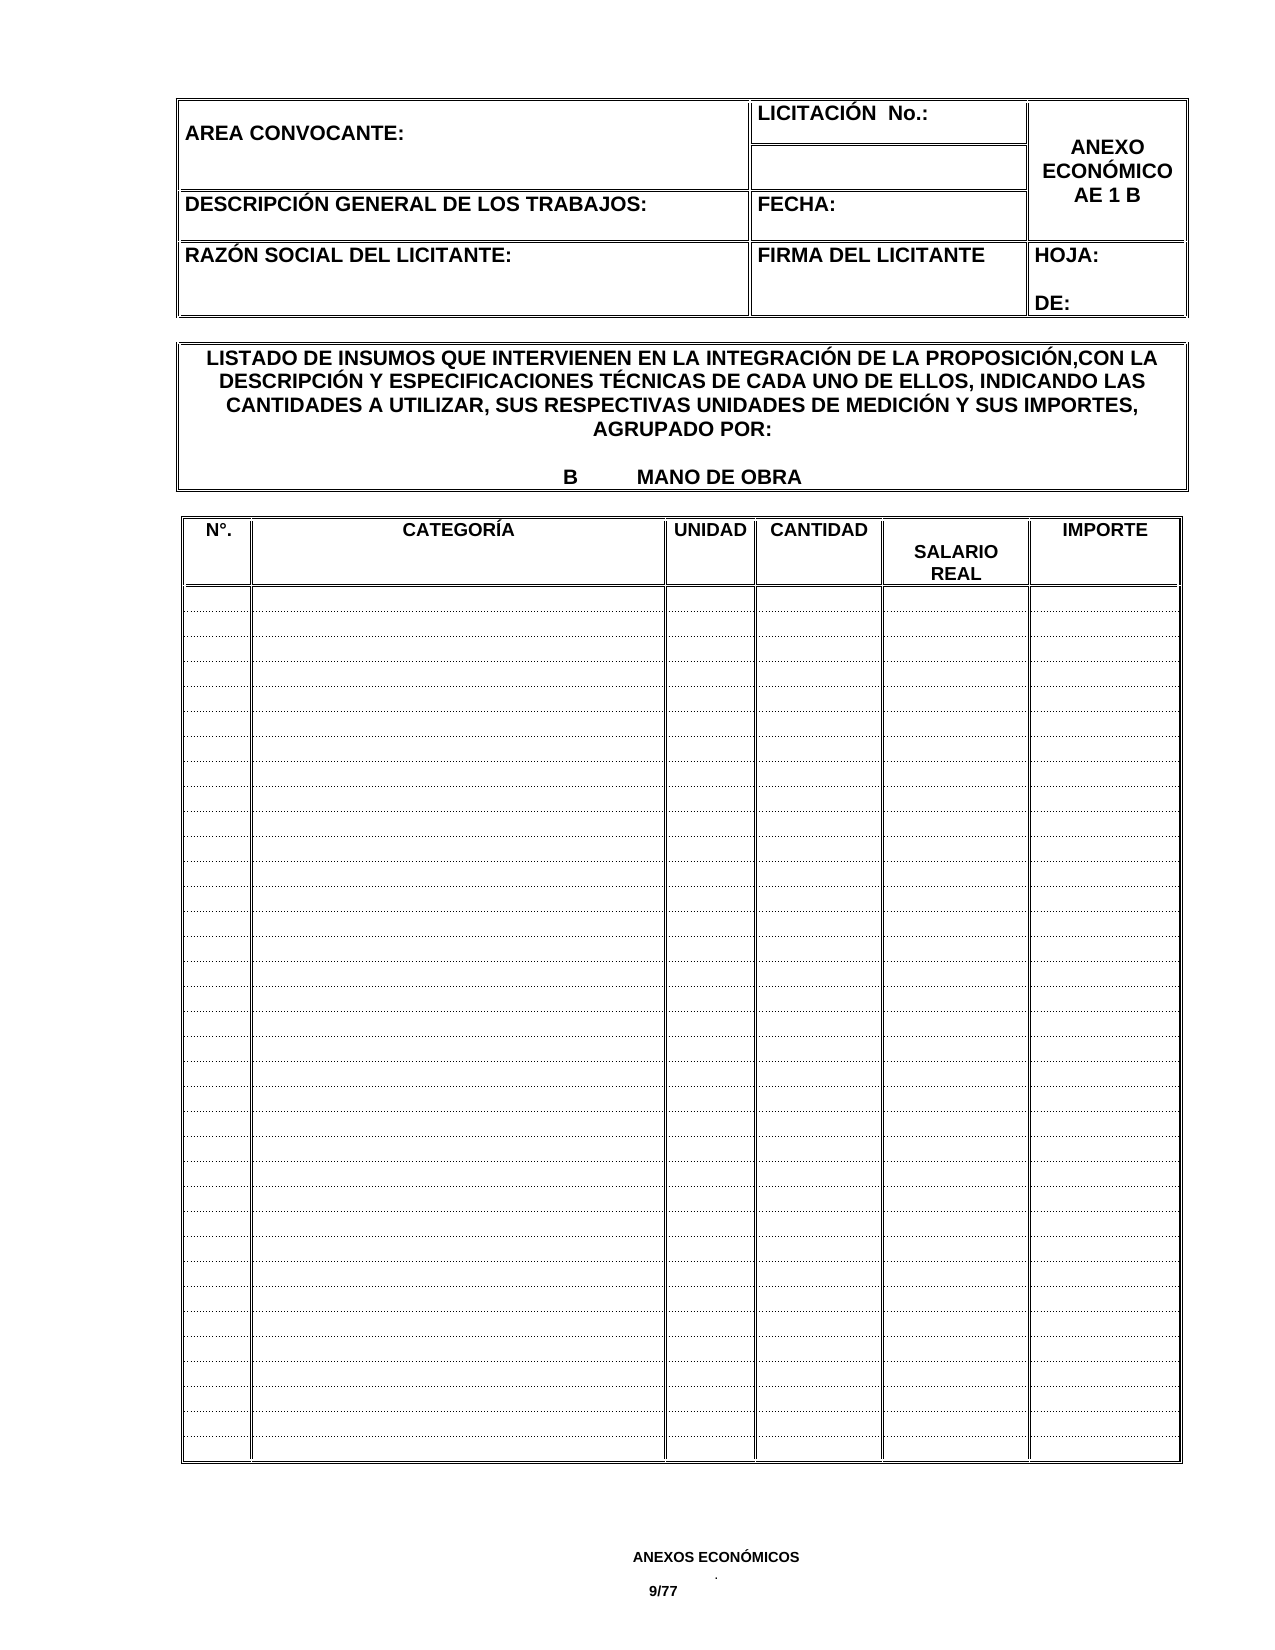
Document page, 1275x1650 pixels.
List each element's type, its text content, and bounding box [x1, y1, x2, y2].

table_header CANTIDAD [755, 517, 883, 584]
table_cell [757, 811, 881, 836]
table_cell [667, 961, 754, 986]
table_cell [884, 811, 1028, 836]
table_cell [253, 1011, 664, 1036]
table_cell [1031, 661, 1179, 686]
table_cell [184, 761, 250, 786]
table_cell [184, 661, 250, 686]
table_cell [884, 1386, 1028, 1411]
table_cell [667, 1361, 754, 1386]
table_cell [253, 1386, 664, 1411]
table_cell [184, 1386, 250, 1411]
table_cell [1031, 1286, 1179, 1311]
table_cell [667, 736, 754, 761]
table_cell [884, 1236, 1028, 1261]
table_cell [884, 1011, 1028, 1036]
table_cell [757, 761, 881, 786]
table_cell [884, 686, 1028, 711]
table_cell [1031, 1086, 1179, 1111]
table_cell [883, 1436, 1029, 1461]
table_cell DESCRIPCIÓN GENERAL DE LOS TRABAJOS: [179, 189, 748, 240]
table_cell [184, 1161, 250, 1186]
table_cell [757, 1036, 881, 1061]
table_cell [884, 986, 1028, 1011]
table_cell [184, 1411, 250, 1436]
table_cell [184, 611, 250, 636]
table_cell [184, 1036, 250, 1061]
table_cell [667, 1086, 754, 1111]
table_cell [667, 1186, 754, 1211]
table_cell [253, 1186, 664, 1211]
table_cell [253, 1136, 664, 1161]
table_cell [1031, 836, 1179, 861]
table_cell [253, 911, 664, 936]
table_cell [884, 611, 1028, 636]
table_cell [757, 1136, 881, 1161]
table_cell [184, 1111, 250, 1136]
table_cell [667, 911, 754, 936]
table_cell [667, 1411, 754, 1436]
table_header UNIDAD [665, 519, 755, 584]
table_cell [757, 836, 881, 861]
table_cell [183, 584, 252, 611]
table_cell [752, 146, 1026, 189]
table_cell [253, 986, 664, 1011]
table_cell [1031, 1061, 1179, 1086]
table_cell [884, 836, 1028, 861]
table_cell [757, 1236, 881, 1261]
table_cell [1031, 1411, 1179, 1436]
table_cell [253, 611, 664, 636]
table_header N°. [183, 517, 252, 584]
table_cell [253, 1336, 664, 1361]
table_cell [184, 936, 250, 961]
table_cell [884, 1111, 1028, 1136]
table_cell [755, 1436, 883, 1461]
table_cell [1031, 686, 1179, 711]
table_cell [253, 811, 664, 836]
table_cell [757, 1311, 881, 1336]
table_cell [184, 1436, 252, 1461]
table_cell [667, 1011, 754, 1036]
table_cell [884, 736, 1028, 761]
table_cell [884, 761, 1028, 786]
table_cell [884, 1136, 1028, 1161]
table_cell [1031, 1386, 1179, 1411]
table_cell [1031, 961, 1179, 986]
table_cell [1031, 1336, 1179, 1361]
table_cell [253, 1111, 664, 1136]
table_cell [757, 1086, 881, 1111]
table_cell [884, 1311, 1028, 1336]
table_cell [757, 1111, 881, 1136]
table_header CATEGORÍA [252, 519, 665, 584]
table_cell [667, 786, 754, 811]
table_cell [667, 936, 754, 961]
table_cell [253, 1361, 664, 1386]
table_cell [253, 1061, 664, 1086]
table_cell [184, 886, 250, 911]
table_cell [757, 736, 881, 761]
table_cell [757, 786, 881, 811]
table_cell [1031, 761, 1179, 786]
table_cell [667, 886, 754, 911]
table_cell [253, 1311, 664, 1336]
table_cell [667, 1286, 754, 1311]
table_cell [757, 1011, 881, 1036]
table_cell [1031, 611, 1179, 636]
table_cell [667, 611, 754, 636]
table_cell [253, 886, 664, 911]
table_cell [184, 1236, 250, 1261]
table_cell [667, 587, 754, 611]
table_cell LISTADO DE INSUMOS QUE INTERVIENEN EN LA INTEGRACIÓN DE LA PROPOSICIÓN,CON LA DESCRIPCIÓN Y ESPECIFICACIONES TÉCNICAS DE CADA UNO DE ELLOS, INDICANDO LAS CANTIDADES A UTILIZAR, SUS RESPECTIVAS UNIDADES DE MEDICIÓN Y SUS IMPORTES, AGRUPADO POR: B MANO DE OBRA [177, 342, 1188, 489]
table_cell [1031, 786, 1179, 811]
table_cell [184, 736, 250, 761]
table_cell [1031, 1261, 1179, 1286]
table_cell [757, 1411, 881, 1436]
table_cell [1031, 936, 1179, 961]
table_cell [884, 786, 1028, 811]
table_cell [184, 711, 250, 736]
table_cell [667, 686, 754, 711]
table_cell [1029, 584, 1181, 611]
table_cell [1031, 1236, 1179, 1261]
table_cell [757, 611, 881, 636]
table_cell [757, 1336, 881, 1361]
table_cell [757, 1161, 881, 1186]
table_cell [667, 1261, 754, 1286]
table_cell [184, 1361, 250, 1386]
table_cell [884, 636, 1028, 661]
table_cell [253, 1286, 664, 1311]
table_cell [184, 861, 250, 886]
table_cell [1031, 636, 1179, 661]
table_cell [1031, 1036, 1179, 1061]
table_cell [253, 736, 664, 761]
table_cell [1031, 1186, 1179, 1211]
table_cell [884, 1161, 1028, 1186]
table_header SALARIO REAL [883, 519, 1029, 584]
table_cell [757, 1386, 881, 1411]
table_cell [184, 1336, 250, 1361]
table_cell FIRMA DEL LICITANTE [752, 243, 1026, 315]
table_cell [757, 886, 881, 911]
table_cell [177, 315, 1188, 342]
table_cell [757, 711, 881, 736]
table_cell [1031, 1161, 1179, 1186]
table_cell [184, 636, 250, 661]
table_cell [757, 861, 881, 886]
table_cell [757, 1061, 881, 1086]
table_cell [253, 1211, 664, 1236]
table_cell [884, 961, 1028, 986]
table_cell [184, 811, 250, 836]
table_cell [253, 1261, 664, 1286]
table_cell [667, 1161, 754, 1186]
table_cell [884, 1411, 1028, 1436]
table_cell [667, 1061, 754, 1086]
table_cell [184, 836, 250, 861]
table_cell [757, 636, 881, 661]
table_cell [884, 1086, 1028, 1111]
table_cell [667, 711, 754, 736]
table_cell [884, 711, 1028, 736]
table_cell [757, 661, 881, 686]
table_cell [757, 686, 881, 711]
table_cell [667, 986, 754, 1011]
table_cell [1031, 1211, 1179, 1236]
table_cell [667, 661, 754, 686]
table_cell [667, 1236, 754, 1261]
table_cell [884, 886, 1028, 911]
table_cell [884, 1211, 1028, 1236]
table_cell [184, 1261, 250, 1286]
table_cell [1031, 861, 1179, 886]
table_cell [667, 1136, 754, 1161]
table_cell [757, 961, 881, 986]
table_cell [184, 1086, 250, 1111]
table_cell [884, 936, 1028, 961]
table_cell [884, 861, 1028, 886]
table_cell [757, 1361, 881, 1386]
table_cell [184, 686, 250, 711]
table_cell [253, 1036, 664, 1061]
table_cell [184, 1011, 250, 1036]
table_cell [253, 686, 664, 711]
table_cell [184, 1286, 250, 1311]
table_cell [757, 1261, 881, 1286]
table_cell [252, 1436, 665, 1461]
table_cell [184, 961, 250, 986]
table_header ANEXO ECONÓMICO AE 1 B [1027, 101, 1186, 240]
table_cell [253, 836, 664, 861]
table_cell [665, 1436, 755, 1461]
table_cell [757, 1186, 881, 1211]
table_cell [1031, 1011, 1179, 1036]
table_cell [757, 986, 881, 1011]
table_cell [184, 911, 250, 936]
table_cell [667, 1211, 754, 1236]
table_cell [884, 1186, 1028, 1211]
table_header AREA CONVOCANTE: [177, 99, 750, 189]
table_cell [253, 786, 664, 811]
table_cell [184, 786, 250, 811]
table_cell [667, 1386, 754, 1411]
table_cell [1031, 736, 1179, 761]
table_cell [184, 1311, 250, 1336]
table_cell [1031, 1361, 1179, 1386]
table_cell [1031, 911, 1179, 936]
table_cell [667, 1311, 754, 1336]
table_cell [253, 1161, 664, 1186]
table_cell [884, 661, 1028, 686]
table_cell [1031, 986, 1179, 1011]
table_cell [1031, 1111, 1179, 1136]
table_cell [1031, 711, 1179, 736]
table_cell [253, 761, 664, 786]
table_cell [884, 1336, 1028, 1361]
table_cell [667, 1111, 754, 1136]
table_cell [667, 811, 754, 836]
table_cell [1029, 1436, 1179, 1461]
table_header IMPORTE [1029, 519, 1179, 584]
table_cell [253, 587, 664, 611]
table_cell [253, 711, 664, 736]
table_cell [667, 1336, 754, 1361]
table_cell [884, 911, 1028, 936]
table_cell [667, 761, 754, 786]
table_cell [253, 936, 664, 961]
table_cell [757, 911, 881, 936]
table_cell [757, 587, 881, 611]
table_cell [184, 1061, 250, 1086]
table_cell [884, 1036, 1028, 1061]
table_cell [253, 661, 664, 686]
table_cell [253, 1411, 664, 1436]
table_cell [757, 1286, 881, 1311]
table_cell [667, 861, 754, 886]
table_cell [667, 1036, 754, 1061]
table_cell [184, 1186, 250, 1211]
table_cell [184, 1211, 250, 1236]
table_cell [884, 1261, 1028, 1286]
table_cell [884, 1361, 1028, 1386]
table_cell HOJA: DE: [1027, 240, 1188, 315]
table_cell [884, 1286, 1028, 1311]
table_cell FECHA: [752, 192, 1026, 240]
table_cell [667, 636, 754, 661]
table_cell RAZÓN SOCIAL DEL LICITANTE: [177, 240, 750, 315]
table_cell [184, 986, 250, 1011]
table_cell [1031, 886, 1179, 911]
table_cell [253, 861, 664, 886]
table_cell [1031, 1311, 1179, 1336]
table_cell [667, 836, 754, 861]
table_cell [1031, 1136, 1179, 1161]
table_cell [184, 1136, 250, 1161]
table_cell [253, 636, 664, 661]
table_cell [253, 1236, 664, 1261]
table_cell [253, 961, 664, 986]
table_cell [757, 936, 881, 961]
table_cell [253, 1086, 664, 1111]
table_cell [884, 587, 1028, 611]
table_cell [757, 1211, 881, 1236]
table_header LICITACIÓN No.: [750, 101, 1027, 143]
table_cell [1031, 811, 1179, 836]
table_cell [884, 1061, 1028, 1086]
